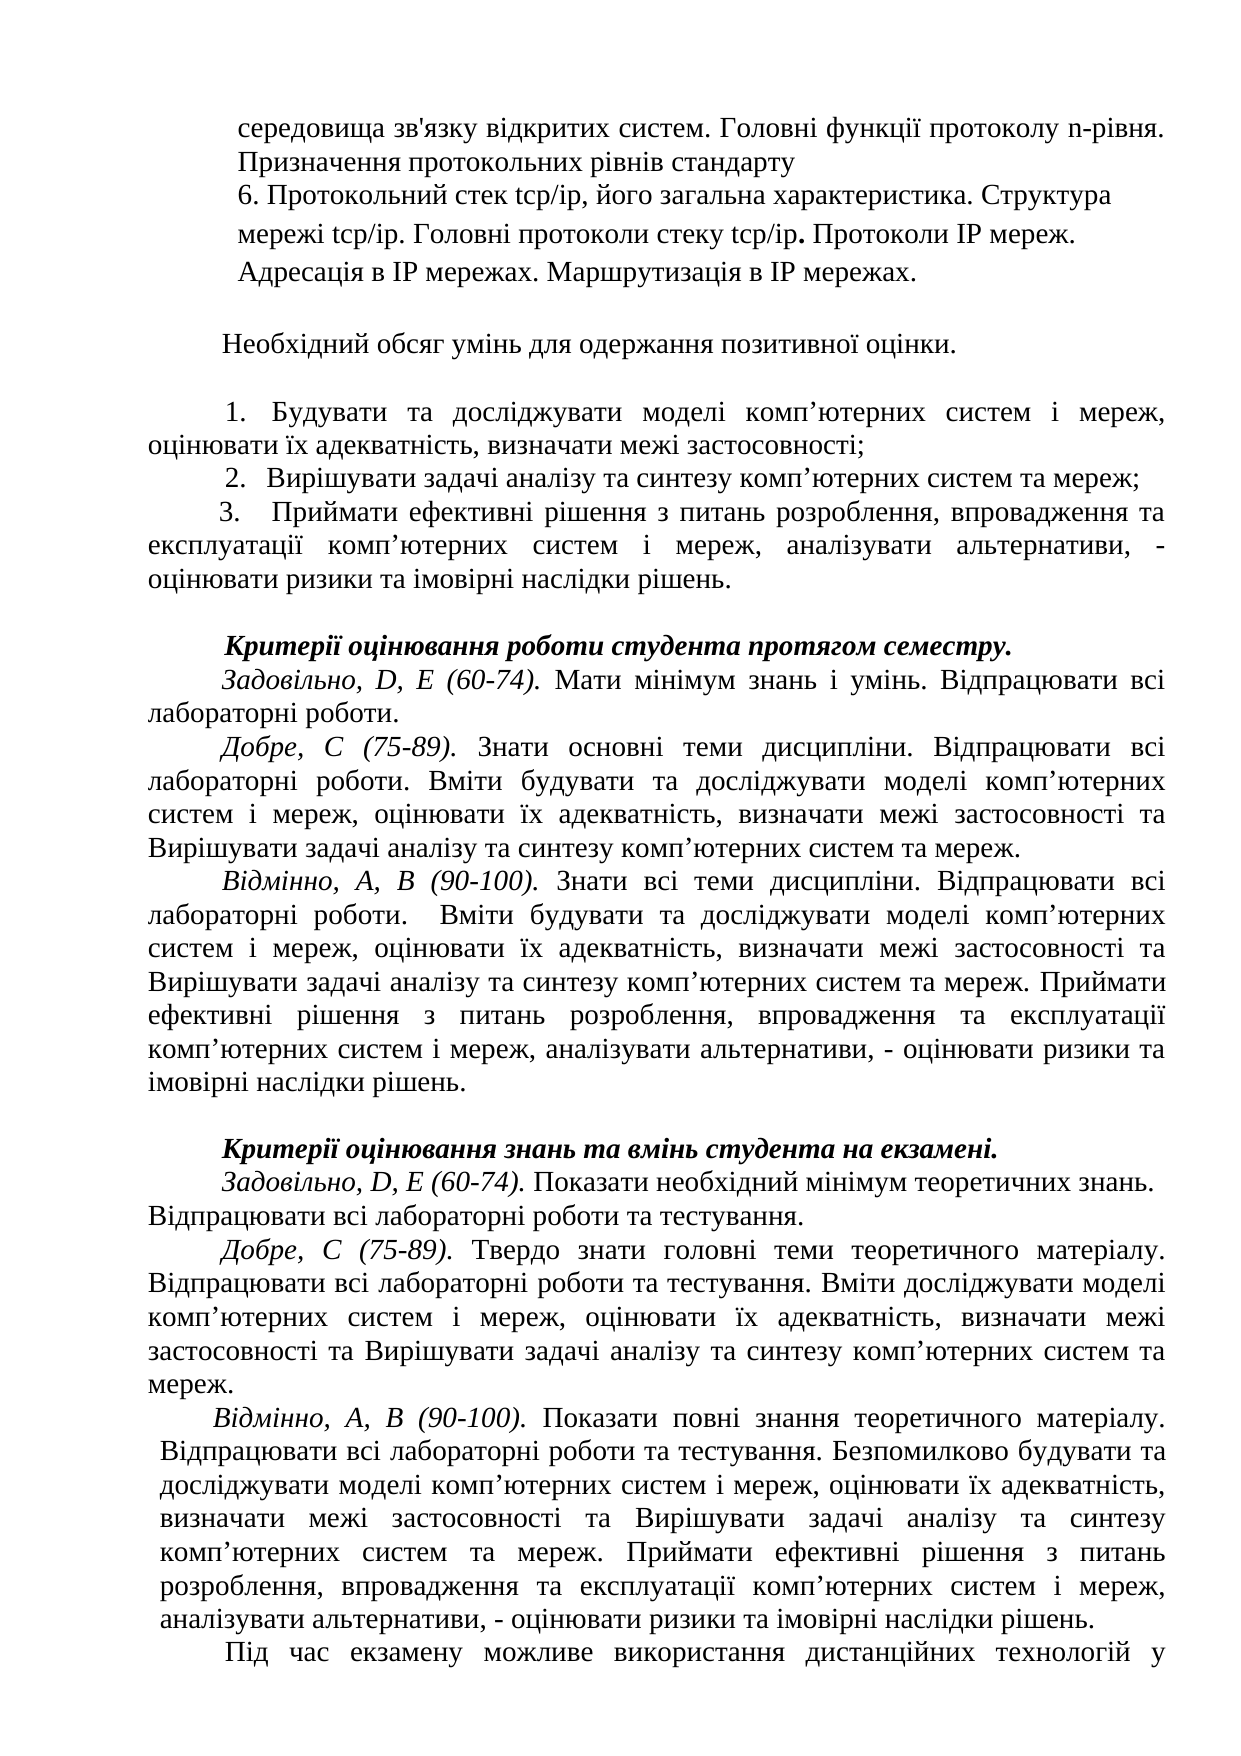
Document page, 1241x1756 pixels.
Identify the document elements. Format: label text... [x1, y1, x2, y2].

list Приймати ефективні рішення з питань розроблення, впровадження та експлуатації комп’ютерних систем і мереж, аналізувати альтернативи, - оцінювати ризики та імовірні наслідки рішень. [148, 495, 1166, 595]
list Вирішувати задачі аналізу та синтезу комп’ютерних систем та мереж; [224, 461, 1166, 495]
subtitle Критерії оцінювання знань та вмінь студента на екзамені. [148, 1132, 1166, 1165]
text Добре, С (75-89). Твердо знати головні теми теоретичного матеріалу. Відпрацювати всі лабораторні роботи та тестування. Вміти досліджувати моделі комп’ютерних систем і мереж, оцінювати їх адекватність, визначати межі застосовності та Вирішувати задачі аналізу та синтезу комп’ютерних систем та мереж. [148, 1232, 1166, 1400]
list Критерії оцінювання роботи студента протягом семестру. [216, 628, 1021, 662]
text Відмінно, А, В (90-100). Знати всі теми дисципліни. Відпрацювати всі лабораторні роботи. Вміти будувати та досліджувати моделі комп’ютерних систем і мереж, оцінювати їх адекватність, визначати межі застосовності та Вирішувати задачі аналізу та синтезу комп’ютерних систем та мереж. Приймати ефективні рішення з питань розроблення, впровадження та експлуатації комп’ютерних систем і мереж, аналізувати альтернативи, - оцінювати ризики та імовірні наслідки рішень. [148, 863, 1166, 1098]
text Задовільно, D, E (60-74). Мати мінімум знань і умінь. Відпрацювати всі лабораторні роботи. [148, 662, 1166, 729]
subtitle Необхідний обсяг умінь для одержання позитивної оцінки. [148, 327, 1166, 361]
text Добре, С (75-89). Знати основні теми дисципліни. Відпрацювати всі лабораторні роботи. Вміти будувати та досліджувати моделі комп’ютерних систем і мереж, оцінювати їх адекватність, визначати межі застосовності та Вирішувати задачі аналізу та синтезу комп’ютерних систем та мереж. [148, 729, 1166, 863]
subtitle Відмінно, А, В (90-100). Показати повні знання теоретичного матеріалу. Відпрацювати всі лабораторні роботи та тестування. Безпомилково будувати та досліджувати моделі комп’ютерних систем і мереж, оцінювати їх адекватність, визначати межі застосовності та Вирішувати задачі аналізу та синтезу комп’ютерних систем та мереж. Приймати ефективні рішення з питань розроблення, впровадження та експлуатації комп’ютерних систем і мереж, аналізувати альтернативи, - оцінювати ризики та імовірні наслідки рішень. [159, 1400, 1166, 1635]
list Будувати та досліджувати моделі комп’ютерних систем і мереж, оцінювати їх адекватність, визначати межі застосовності; [148, 394, 1166, 461]
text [159, 1635, 1166, 1668]
list 6. Протокольний стек tcp/ip, його загальна характеристика. Структура мережі tcp/ip. Головні протоколи стеку tcp/ip. Протоколи IP мереж. Адресація в ІР мережах. Маршрутизація в ІР мережах. [237, 177, 1166, 288]
text Відпрацювати всі лабораторні роботи та тестування. [148, 1198, 1166, 1232]
text Задовільно, D, E (60-74). Показати необхідний мінімум теоретичних знань. [148, 1165, 1166, 1198]
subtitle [237, 110, 1166, 177]
